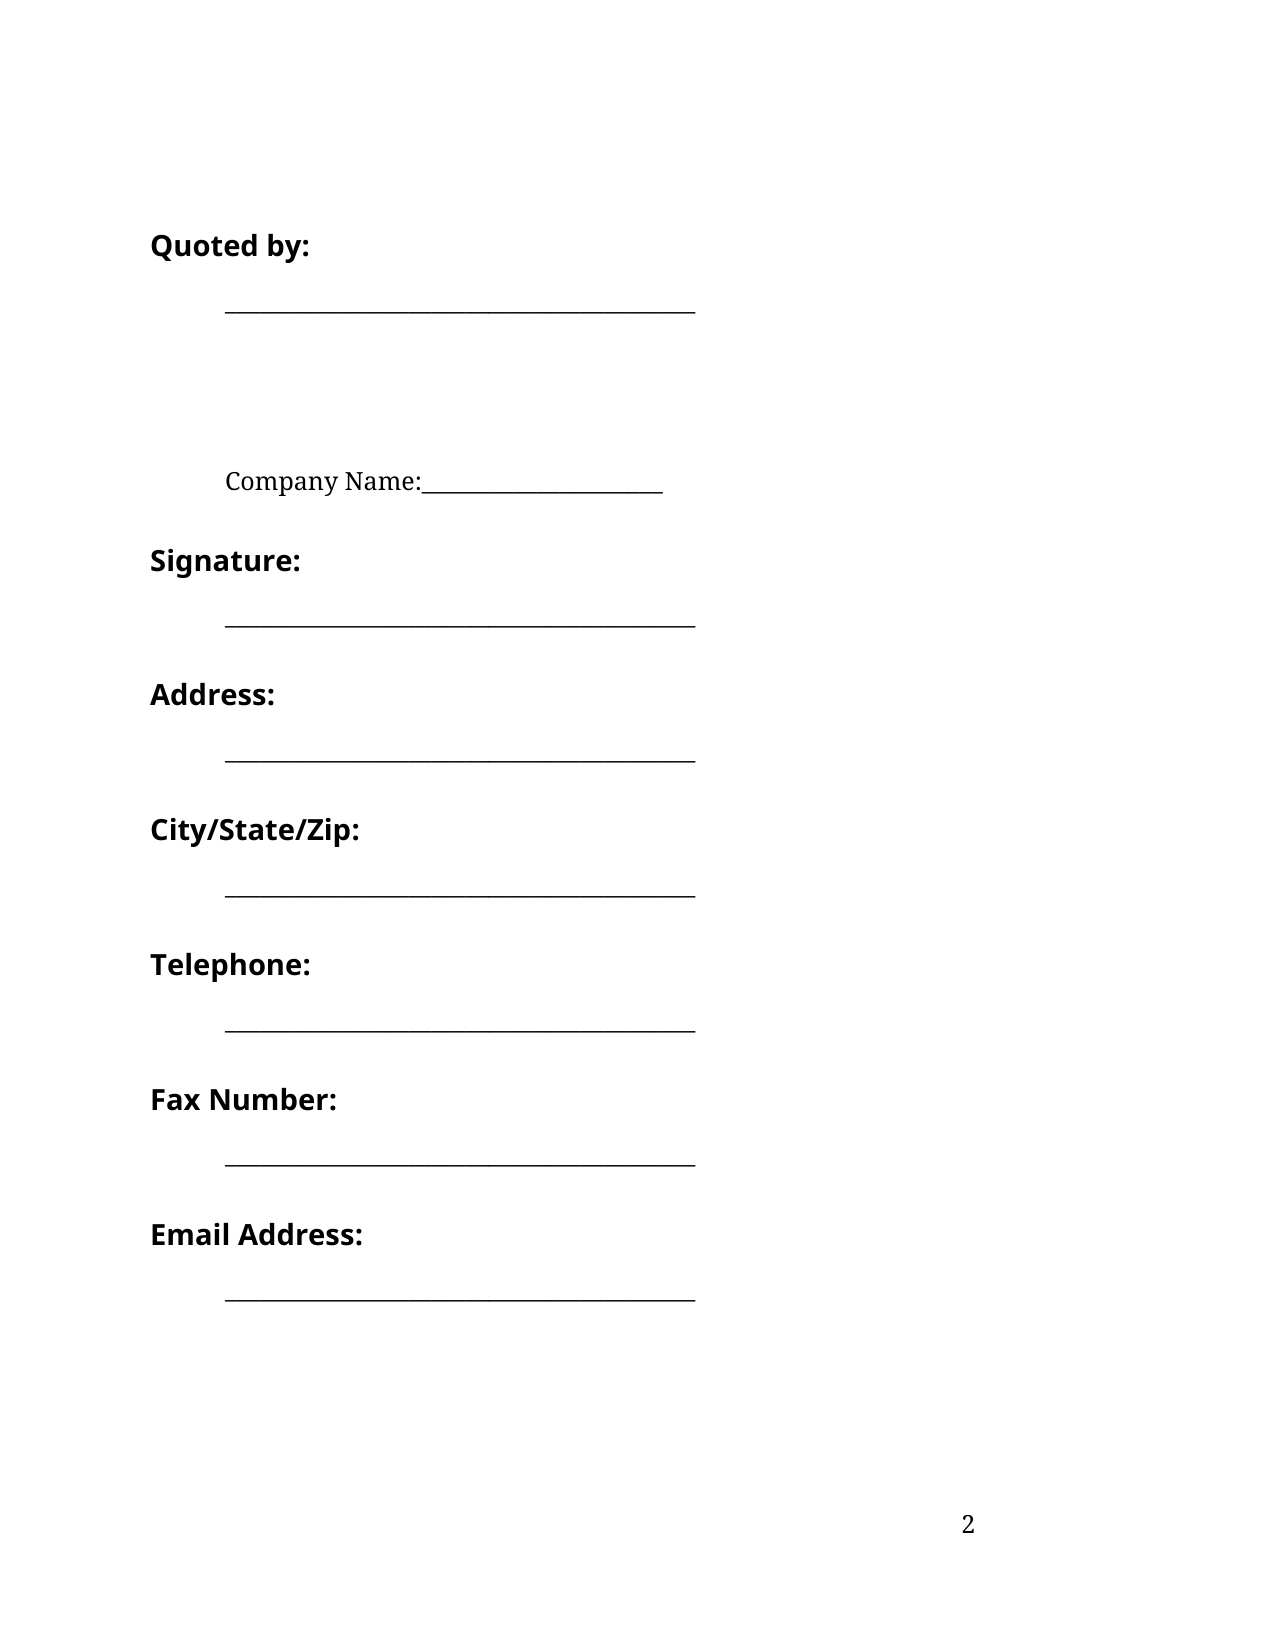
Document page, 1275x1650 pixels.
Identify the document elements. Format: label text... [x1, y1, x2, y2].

subtitle Telephone: [150, 944, 975, 984]
subtitle Quoted by: [150, 225, 975, 265]
text _________________________________________ [225, 1002, 975, 1036]
subtitle Email Address: [150, 1214, 975, 1253]
text _________________________________________ [225, 867, 975, 902]
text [225, 1137, 975, 1171]
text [225, 1272, 975, 1306]
subtitle Fax Number: [150, 1079, 975, 1119]
text _________________________________________ [225, 598, 975, 632]
text Company Name:_____________________ [225, 463, 975, 497]
subtitle Address: [150, 674, 975, 714]
text _________________________________________ [225, 733, 975, 767]
subtitle City/State/Zip: [150, 809, 975, 849]
subtitle Signature: [150, 540, 975, 579]
text _________________________________________ [225, 283, 975, 317]
